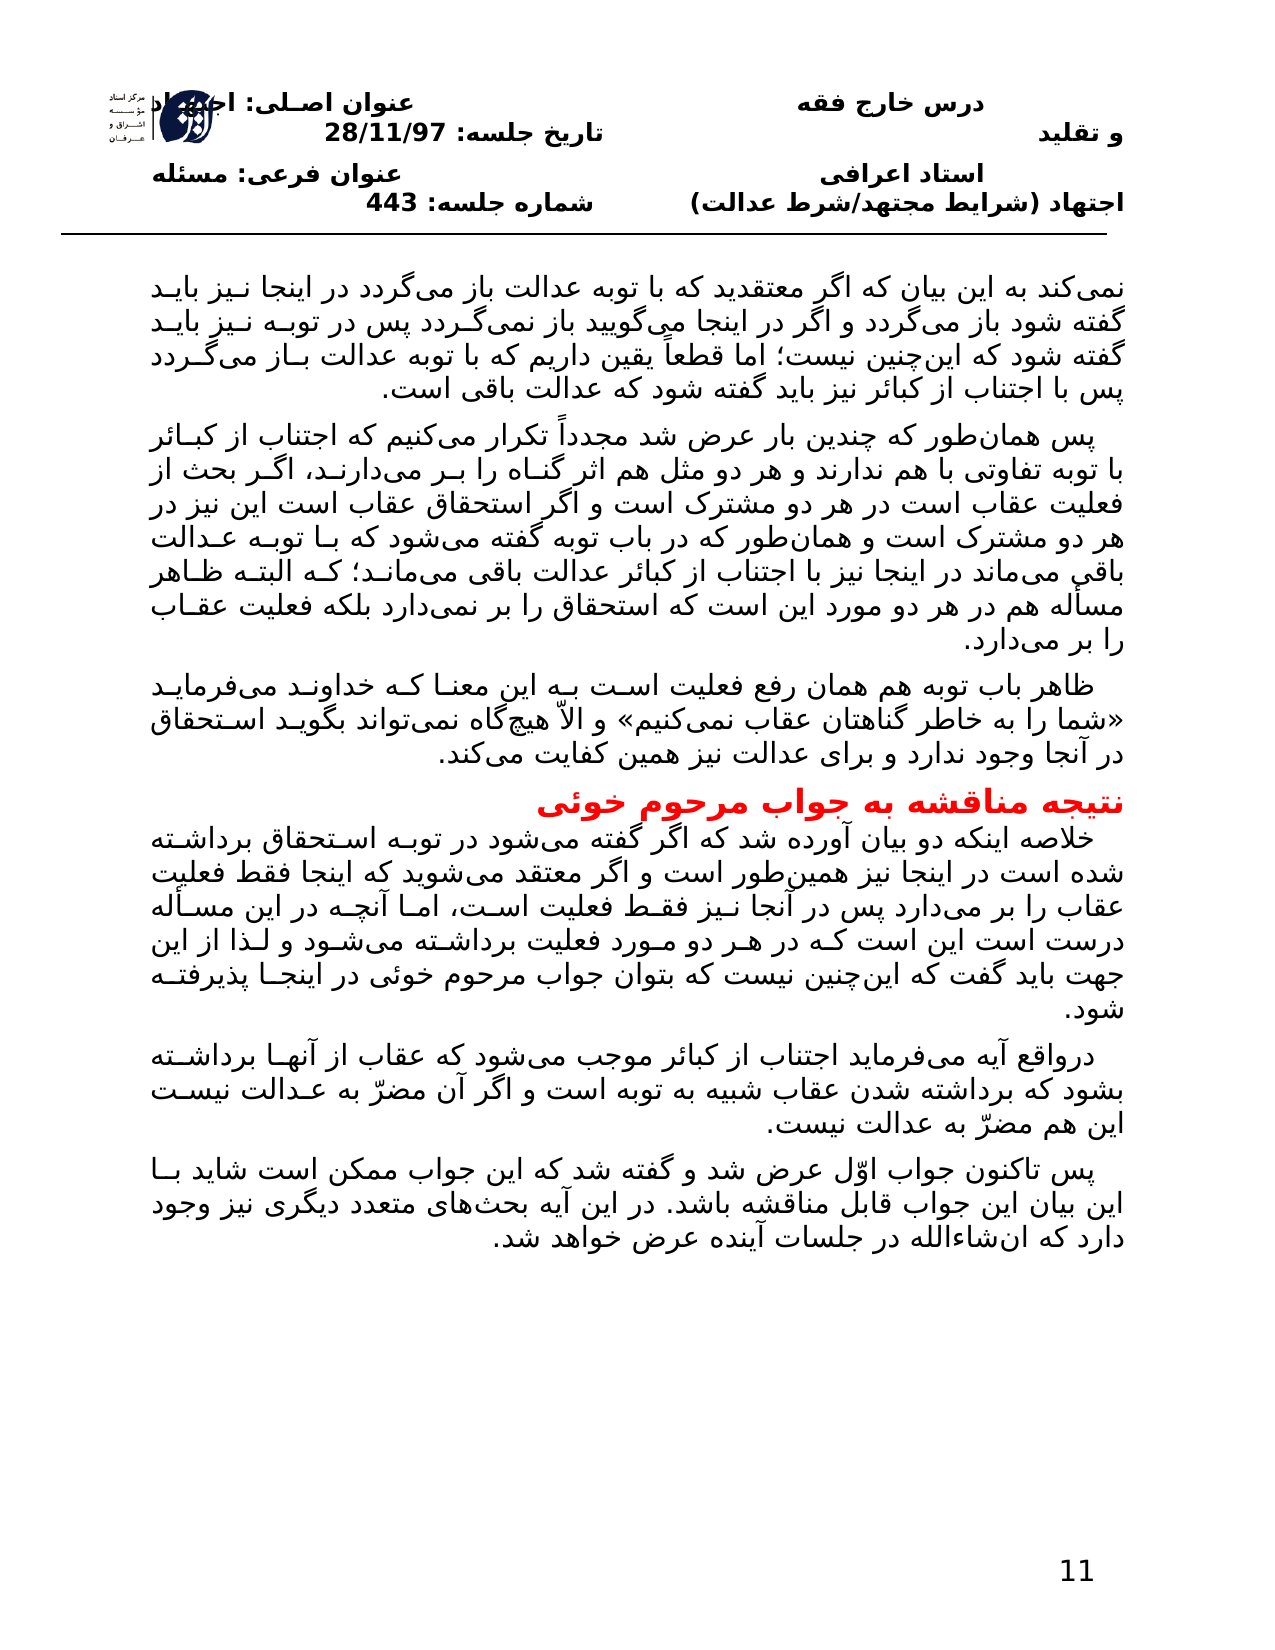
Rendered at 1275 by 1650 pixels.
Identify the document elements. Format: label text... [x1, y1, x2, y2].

text خلاصه اینکه دو بیان آورده شد که اگر گفته می‌شود در توبه استحقاق برداشته شده است در اینجا نیز همین‌طور است و اگر معتقد می‌شوید که اینجا فقط فعلیت عقاب را بر می‌دارد پس در آنجا نیز فقط فعلیت است، اما آنچه در این مسأله درست است این است که در هر دو مورد فعلیت برداشته می‌شود و لذا از این جهت باید گفت که این‌چنین نیست که بتوان جواب مرحوم خوئی در اینجا پذیرفته شود. [150, 822, 1125, 1026]
text پس تاکنون جواب اوّل عرض شد و گفته شد که این جواب ممکن است شاید با این بیان این جواب قابل مناقشه باشد. در این آیه بحث‌های متعدد دیگری نیز وجود دارد که ان‌شاءالله در جلسات آینده عرض خواهد شد. [150, 1152, 1125, 1254]
text ظاهر باب توبه هم همان رفع فعلیت است به این معنا که خداوند می‌فرماید «شما را به خاطر گناهتان عقاب نمی‌کنیم» و الاّ هیچ‌گاه نمی‌تواند بگوید استحقاق در آنجا وجود ندارد و برای عدالت نیز همین کفایت می‌کند. [150, 668, 1125, 770]
picture [102, 86, 215, 146]
subtitle نتیجه مناقشه به جواب مرحوم خوئی [150, 783, 1125, 822]
text پس همان‌طور که چندین بار عرض شد مجدداً تکرار می‌کنیم که اجتناب از کبائر با توبه تفاوتی با هم ندارند و هر دو مثل هم اثر گناه را بر می‌دارند، اگر بحث از فعلیت عقاب است در هر دو مشترک است و اگر استحقاق عقاب است این نیز در هر دو مشترک است و همان‌طور که در باب توبه گفته می‌شود که با توبه عدالت باقی می‌ماند در اینجا نیز با اجتناب از کبائر عدالت باقی می‌ماند؛ که البته ظاهر مسأله هم در هر دو مورد این است که استحقاق را بر نمی‌دارد بلکه فعلیت عقاب را بر می‌دارد. [150, 418, 1125, 656]
text درواقع آیه می‌فرماید اجتناب از کبائر موجب می‌شود که عقاب از آنها برداشته بشود که برداشته شدن عقاب شبیه به توبه است و اگر آن مضرّ به عدالت نیست این هم مضرّ به عدالت نیست. [150, 1038, 1125, 1140]
